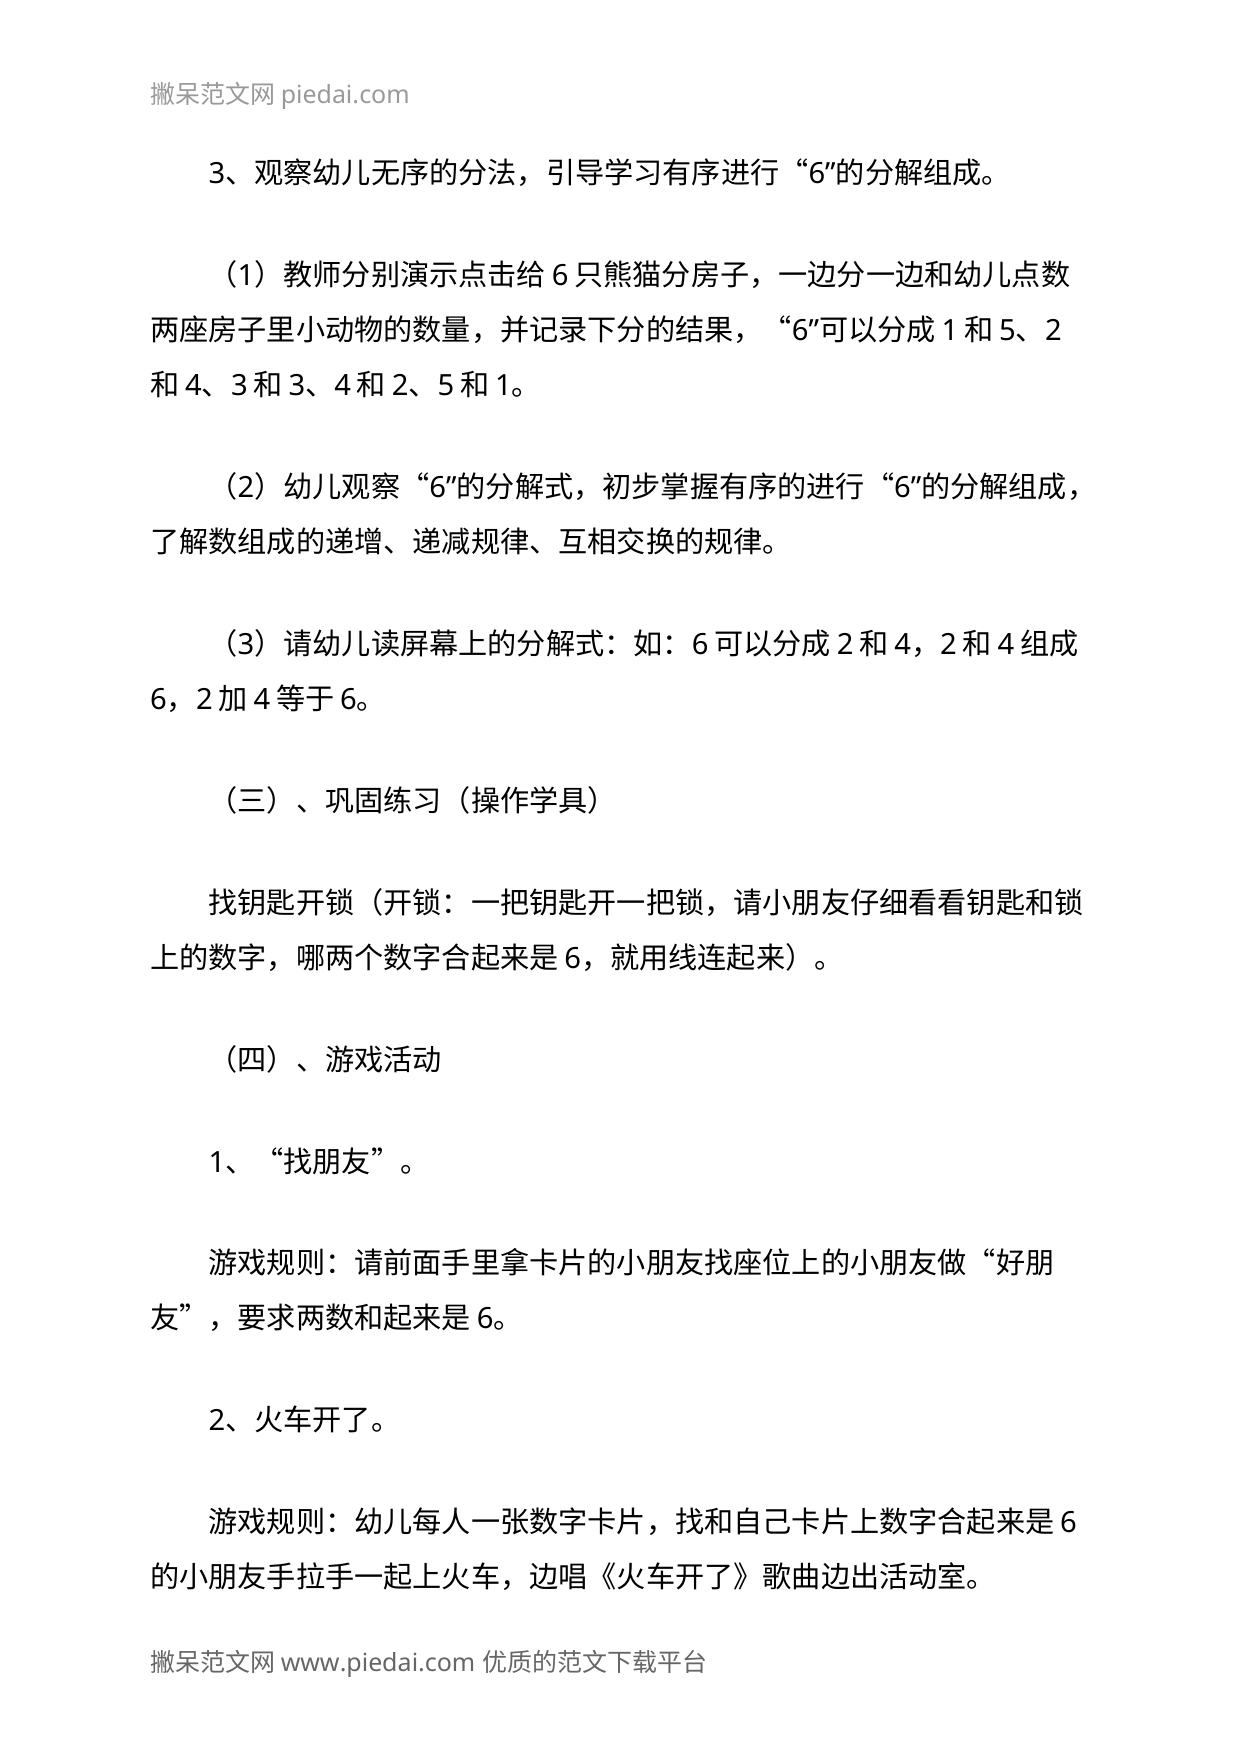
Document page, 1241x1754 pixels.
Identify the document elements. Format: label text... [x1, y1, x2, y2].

text （四）、游戏活动 [150, 1036, 1090, 1079]
text 2、火车开了。 [150, 1397, 1090, 1439]
text 找钥匙开锁（开锁：一把钥匙开一把锁，请小朋友仔细看看钥匙和锁上的数字，哪两个数字合起来是6，就用线连起来）。 [150, 879, 1090, 977]
text 游戏规则：请前面手里拿卡片的小朋友找座位上的小朋友做“好朋友”，要求两数和起来是6。 [150, 1240, 1090, 1337]
text （三）、巩固练习（操作学具） [150, 778, 1090, 820]
text （2）幼儿观察“6”的分解式，初步掌握有序的进行“6”的分解组成，了解数组成的递增、递减规律、互相交换的规律。 [150, 464, 1090, 561]
text 1、“找朋友”。 [150, 1138, 1090, 1181]
text 游戏规则：幼儿每人一张数字卡片，找和自己卡片上数字合起来是6的小朋友手拉手一起上火车，边唱《火车开了》歌曲边出活动室。 [150, 1499, 1090, 1596]
text 3、观察幼儿无序的分法，引导学习有序进行“6”的分解组成。 [150, 150, 1090, 192]
text （3）请幼儿读屏幕上的分解式：如：6可以分成2和4，2和4组成6，2加4等于6。 [150, 621, 1090, 718]
text （1）教师分别演示点击给6只熊猫分房子，一边分一边和幼儿点数两座房子里小动物的数量，并记录下分的结果，“6”可以分成1和5、2和4、3和3、4和2、5和1。 [150, 252, 1090, 404]
